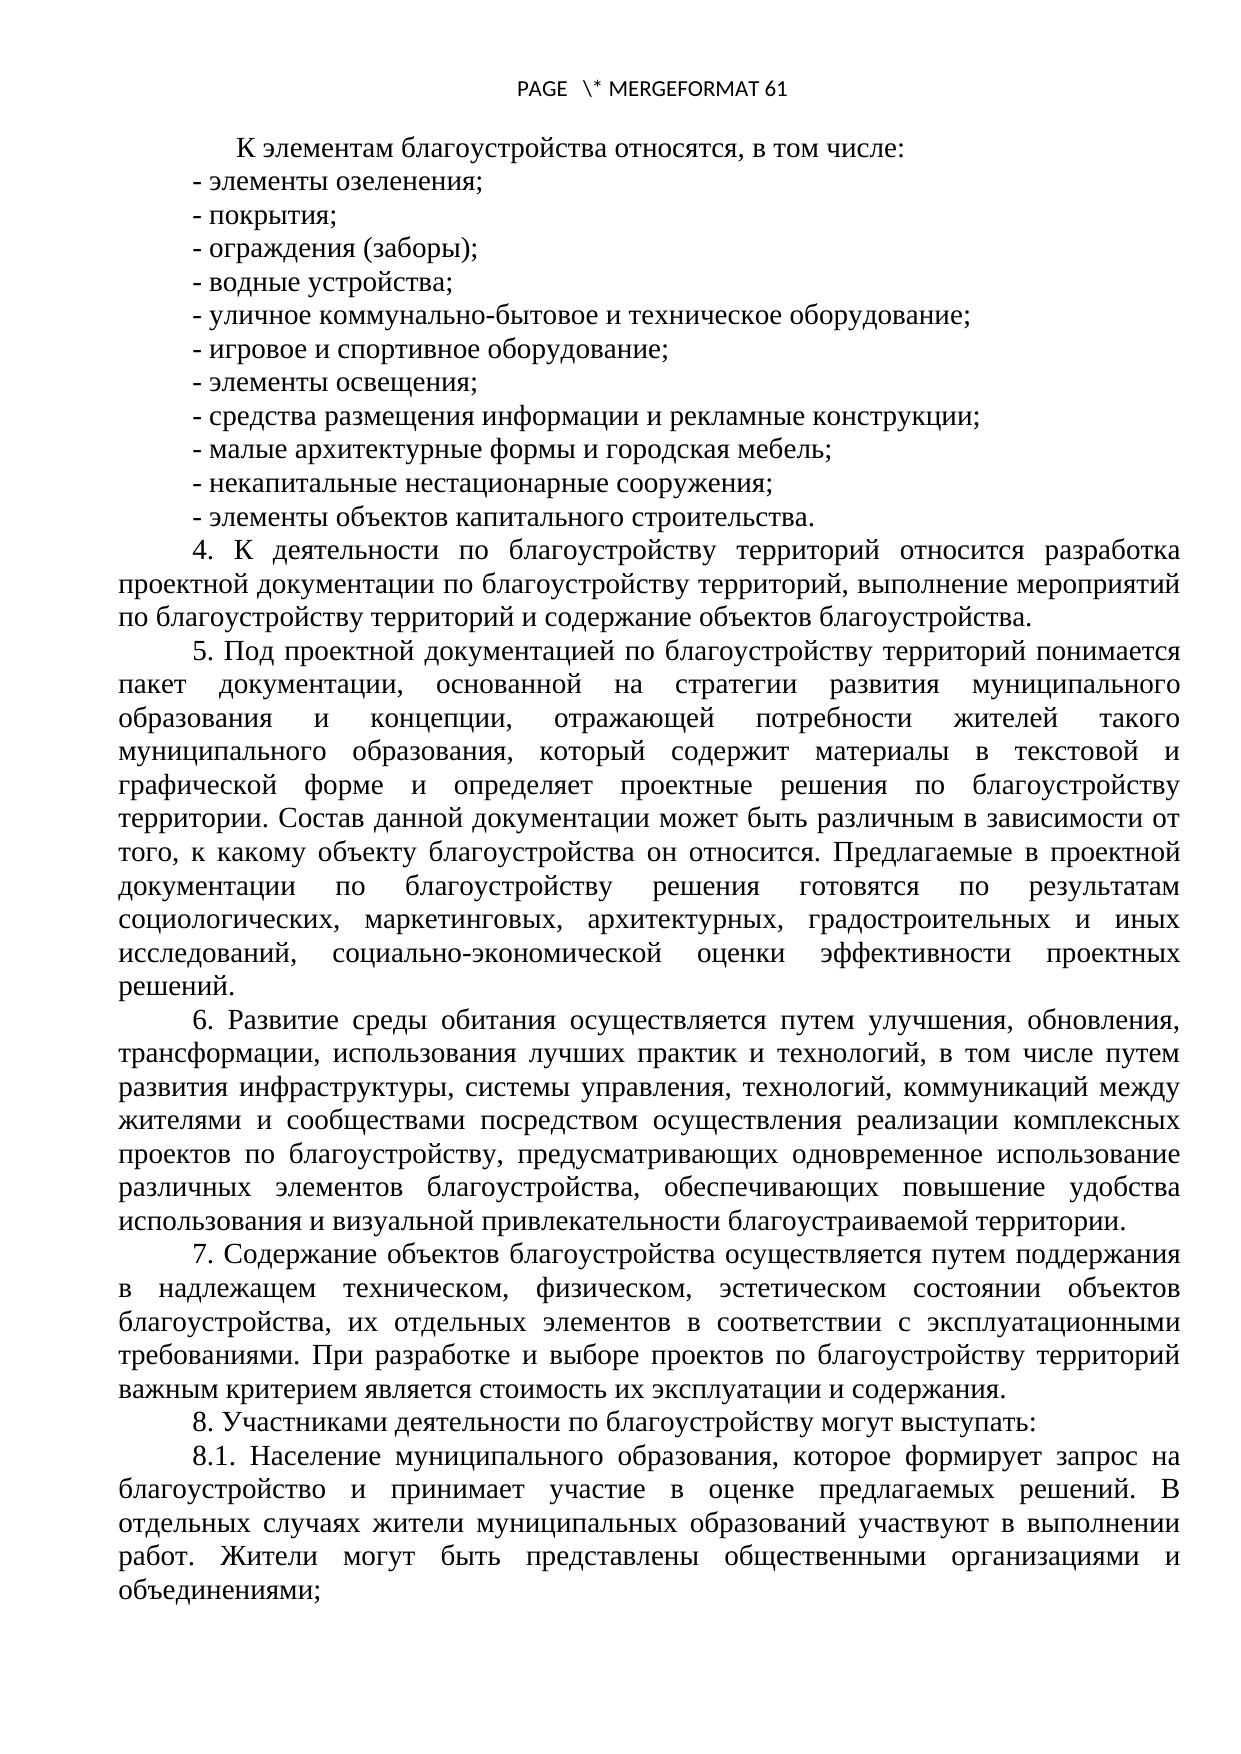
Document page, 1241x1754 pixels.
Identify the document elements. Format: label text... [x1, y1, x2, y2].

text - водные устройства; [118, 264, 1181, 297]
text - некапитальные нестационарные сооружения; [118, 465, 1181, 499]
text - покрытия; [118, 197, 1181, 230]
text К элементам благоустройства относятся, в том числе: [118, 130, 1181, 163]
text 8.1. Население муниципального образования, которое формирует запрос на благоустройство и принимает участие в оценке предлагаемых решений. В отдельных случаях жители муниципальных образований участвуют в выполнении работ. Жители могут быть представлены общественными организациями и объединениями; [118, 1438, 1181, 1606]
text 8. Участниками деятельности по благоустройству могут выступать: [118, 1404, 1181, 1438]
text - элементы объектов капитального строительства. [118, 499, 1181, 532]
text - элементы озеленения; [118, 163, 1181, 197]
text 6. Развитие среды обитания осуществляется путем улучшения, обновления, трансформации, использования лучших практик и технологий, в том числе путем развития инфраструктуры, системы управления, технологий, коммуникаций между жителями и сообществами посредством осуществления реализации комплексных проектов по благоустройству, предусматривающих одновременное использование различных элементов благоустройства, обеспечивающих повышение удобства использования и визуальной привлекательности благоустраиваемой территории. [118, 1002, 1181, 1237]
text - игровое и спортивное оборудование; [118, 331, 1181, 364]
text 4. К деятельности по благоустройству территорий относится разработка проектной документации по благоустройству территорий, выполнение мероприятий по благоустройству территорий и содержание объектов благоустройства. [118, 532, 1181, 633]
text - элементы освещения; [118, 364, 1181, 398]
text - средства размещения информации и рекламные конструкции; [118, 398, 1181, 432]
text - малые архитектурные формы и городская мебель; [118, 432, 1181, 465]
text 5. Под проектной документацией по благоустройству территорий понимается пакет документации, основанной на стратегии развития муниципального образования и концепции, отражающей потребности жителей такого муниципального образования, который содержит материалы в текстовой и графической форме и определяет проектные решения по благоустройству территории. Состав данной документации может быть различным в зависимости от того, к какому объекту благоустройства он относится. Предлагаемые в проектной документации по благоустройству решения готовятся по результатам социологических, маркетинговых, архитектурных, градостроительных и иных исследований, социально-экономической оценки эффективности проектных решений. [118, 633, 1181, 1002]
text - уличное коммунально-бытовое и техническое оборудование; [118, 297, 1181, 331]
text 7. Содержание объектов благоустройства осуществляется путем поддержания в надлежащем техническом, физическом, эстетическом состоянии объектов благоустройства, их отдельных элементов в соответствии с эксплуатационными требованиями. При разработке и выборе проектов по благоустройству территорий важным критерием является стоимость их эксплуатации и содержания. [118, 1237, 1181, 1404]
text - ограждения (заборы); [118, 230, 1181, 264]
